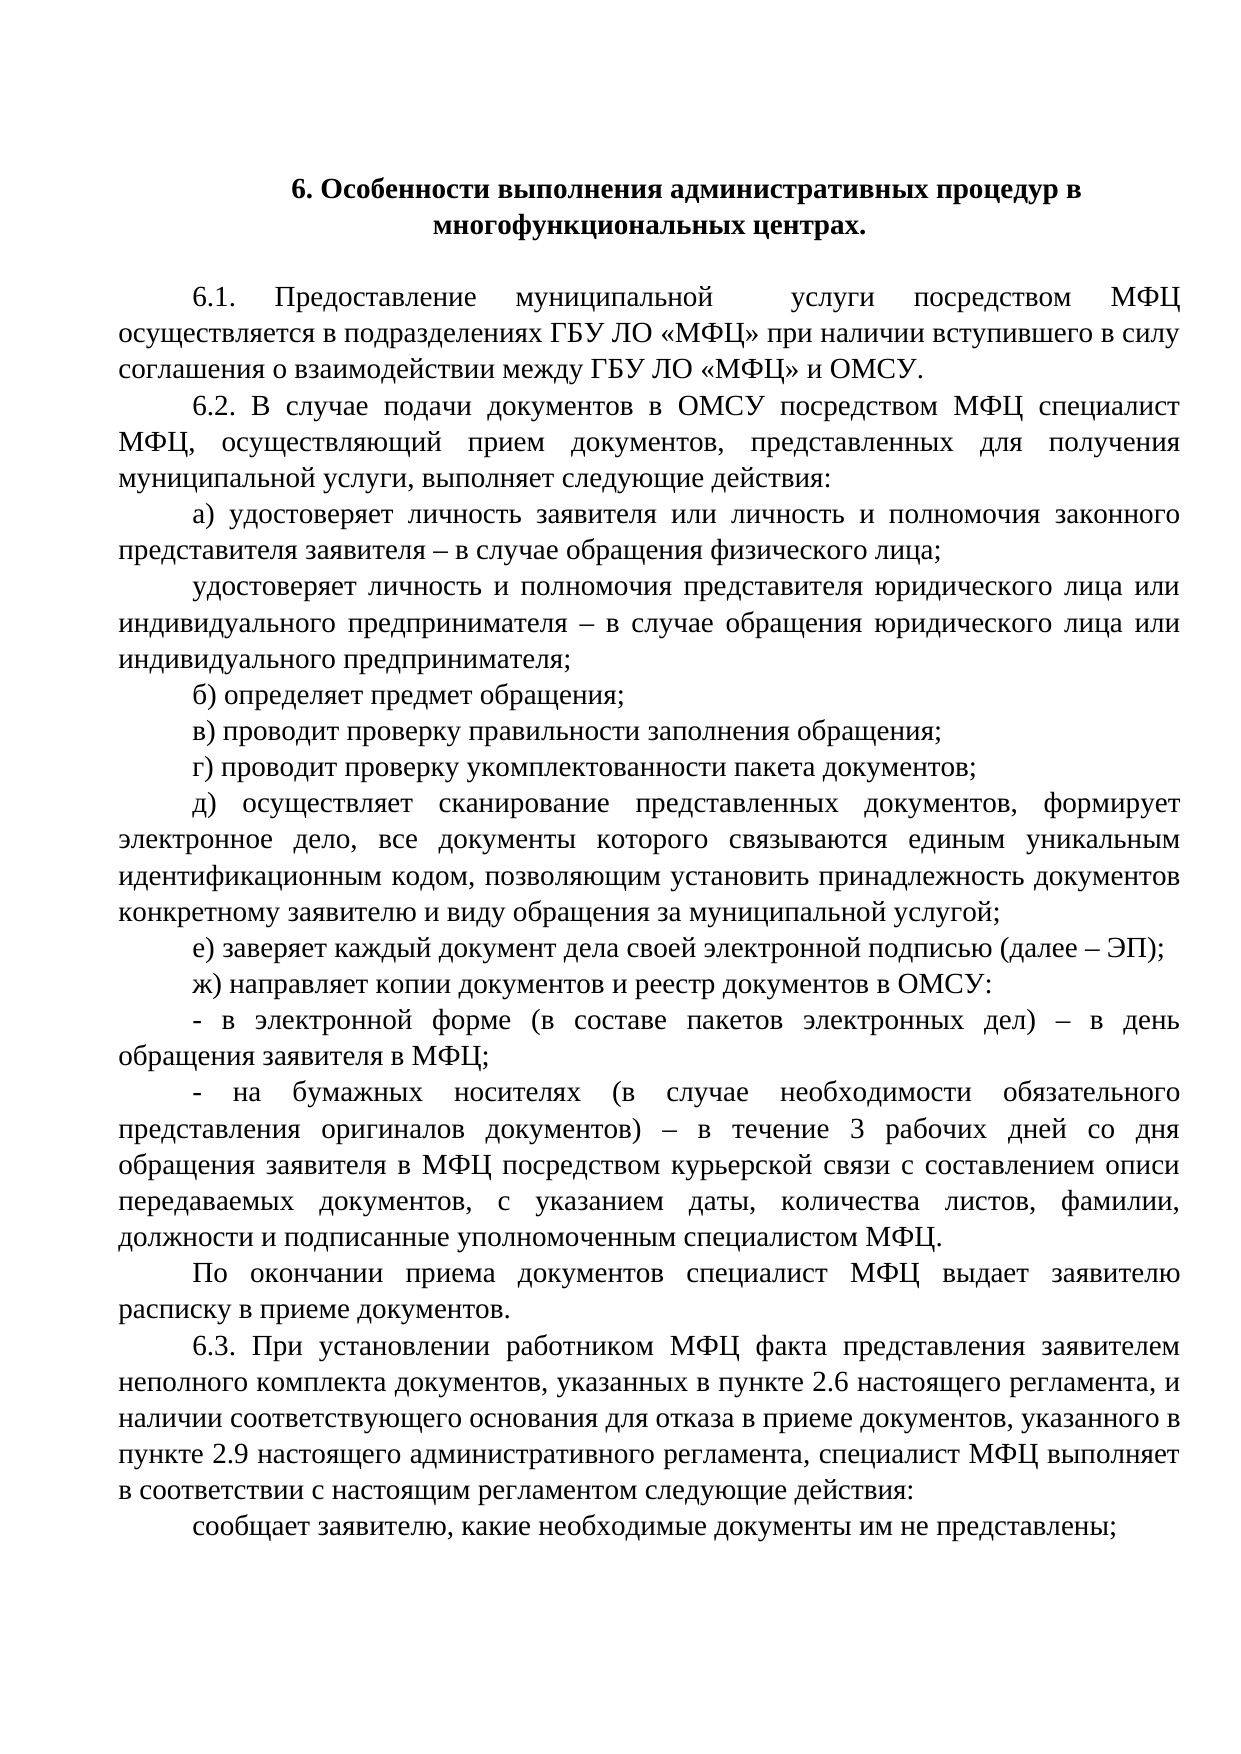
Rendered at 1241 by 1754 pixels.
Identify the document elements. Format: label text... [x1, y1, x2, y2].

text 6.2. В случае подачи документов в ОМСУ посредством МФЦ специалист МФЦ, осуществляющий прием документов, представленных для получения муниципальной услуги, выполняет следующие действия: [118, 388, 1181, 494]
text сообщает заявителю, какие необходимые документы им не представлены; [118, 1508, 1181, 1542]
text 6.3. При установлении работником МФЦ факта представления заявителем неполного комплекта документов, указанных в пункте 2.6 настоящего регламента, и наличии соответствующего основания для отказа в приеме документов, указанного в пункте 2.9 настоящего административного регламента, специалист МФЦ выполняет в соответствии с настоящим регламентом следующие действия: [118, 1328, 1181, 1506]
text 6. Особенности выполнения административных процедур в многофункциональных центрах. [118, 171, 1181, 241]
text е) заверяет каждый документ дела своей электронной подписью (далее – ЭП); [118, 930, 1181, 963]
text - на бумажных носителях (в случае необходимости обязательного представления оригиналов документов) – в течение 3 рабочих дней со дня обращения заявителя в МФЦ посредством курьерской связи с составлением описи передаваемых документов, с указанием даты, количества листов, фамилии, должности и подписанные уполномоченным специалистом МФЦ. [118, 1074, 1181, 1253]
text ж) направляет копии документов и реестр документов в ОМСУ: [118, 966, 1181, 1000]
text По окончании приема документов специалист МФЦ выдает заявителю расписку в приеме документов. [118, 1255, 1181, 1325]
text в) проводит проверку правильности заполнения обращения; [118, 713, 1181, 747]
text г) проводит проверку укомплектованности пакета документов; [118, 749, 1181, 783]
text удостоверяет личность и полномочия представителя юридического лица или индивидуального предпринимателя – в случае обращения юридического лица или индивидуального предпринимателя; [118, 568, 1181, 674]
text д) осуществляет сканирование представленных документов, формирует электронное дело, все документы которого связываются единым уникальным идентификационным кодом, позволяющим установить принадлежность документов конкретному заявителю и виду обращения за муниципальной услугой; [118, 785, 1181, 927]
text - в электронной форме (в составе пакетов электронных дел) – в день обращения заявителя в МФЦ; [118, 1002, 1181, 1072]
text а) удостоверяет личность заявителя или личность и полномочия законного представителя заявителя – в случае обращения физического лица; [118, 496, 1181, 566]
text 6.1. Предоставление муниципальной услуги посредством МФЦ осуществляется в подразделениях ГБУ ЛО «МФЦ» при наличии вступившего в силу соглашения о взаимодействии между ГБУ ЛО «МФЦ» и ОМСУ. [118, 279, 1181, 385]
text б) определяет предмет обращения; [118, 677, 1181, 711]
